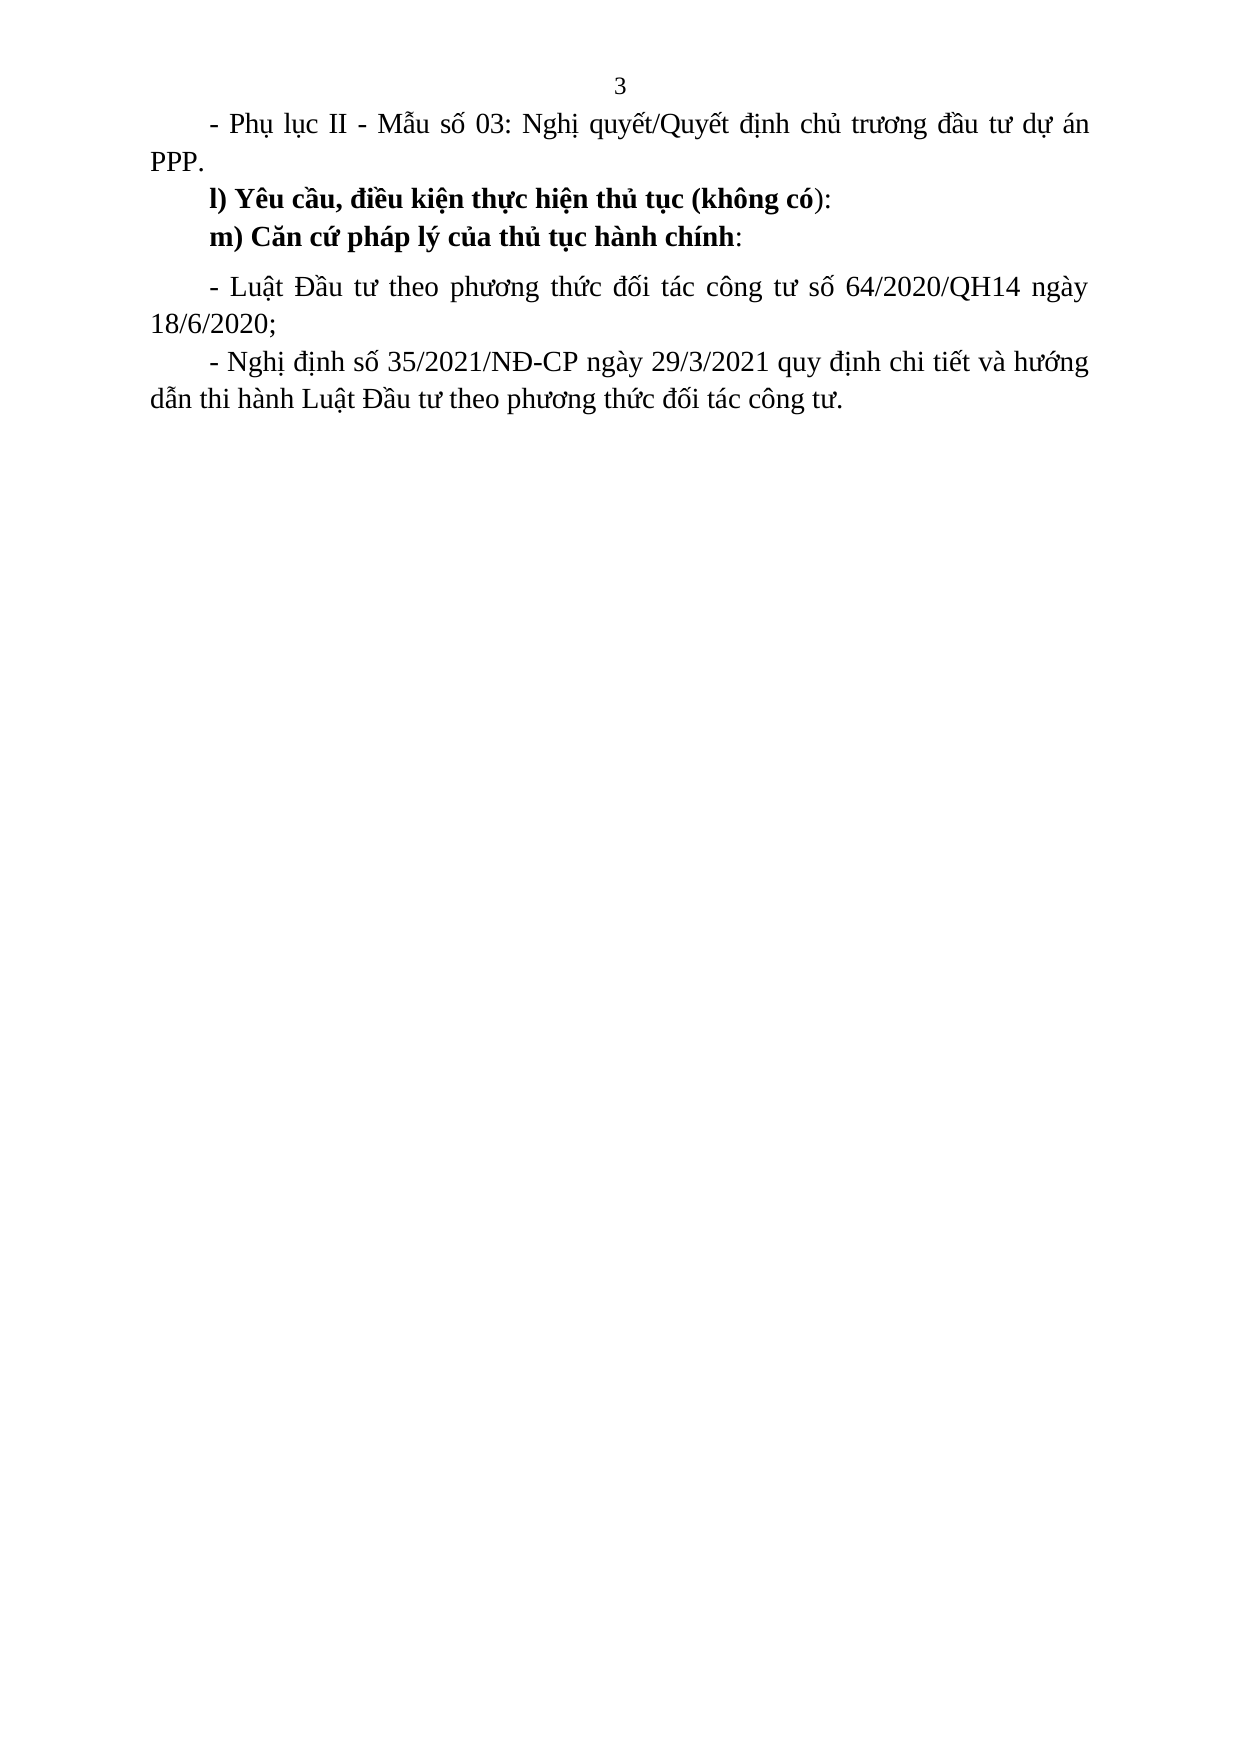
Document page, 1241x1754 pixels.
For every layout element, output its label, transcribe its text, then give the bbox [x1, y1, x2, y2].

text - Nghị định số 35/2021/NĐ-CP ngày 29/3/2021 quy định chi tiết và hướng dẫn thi hành Luật Đầu tư theo phương thức đối tác công tư. [150, 341, 1090, 416]
text l) Yêu cầu, điều kiện thực hiện thủ tục (không có): [150, 178, 1090, 216]
text - Phụ lục II - Mẫu số 03: Nghị quyết/Quyết định chủ trương đầu tư dự án PPP. [150, 103, 1090, 178]
text m) Căn cứ pháp lý của thủ tục hành chính: [150, 216, 1090, 253]
text - Luật Đầu tư theo phương thức đối tác công tư số 64/2020/QH14 ngày 18/6/2020; [150, 266, 1090, 341]
